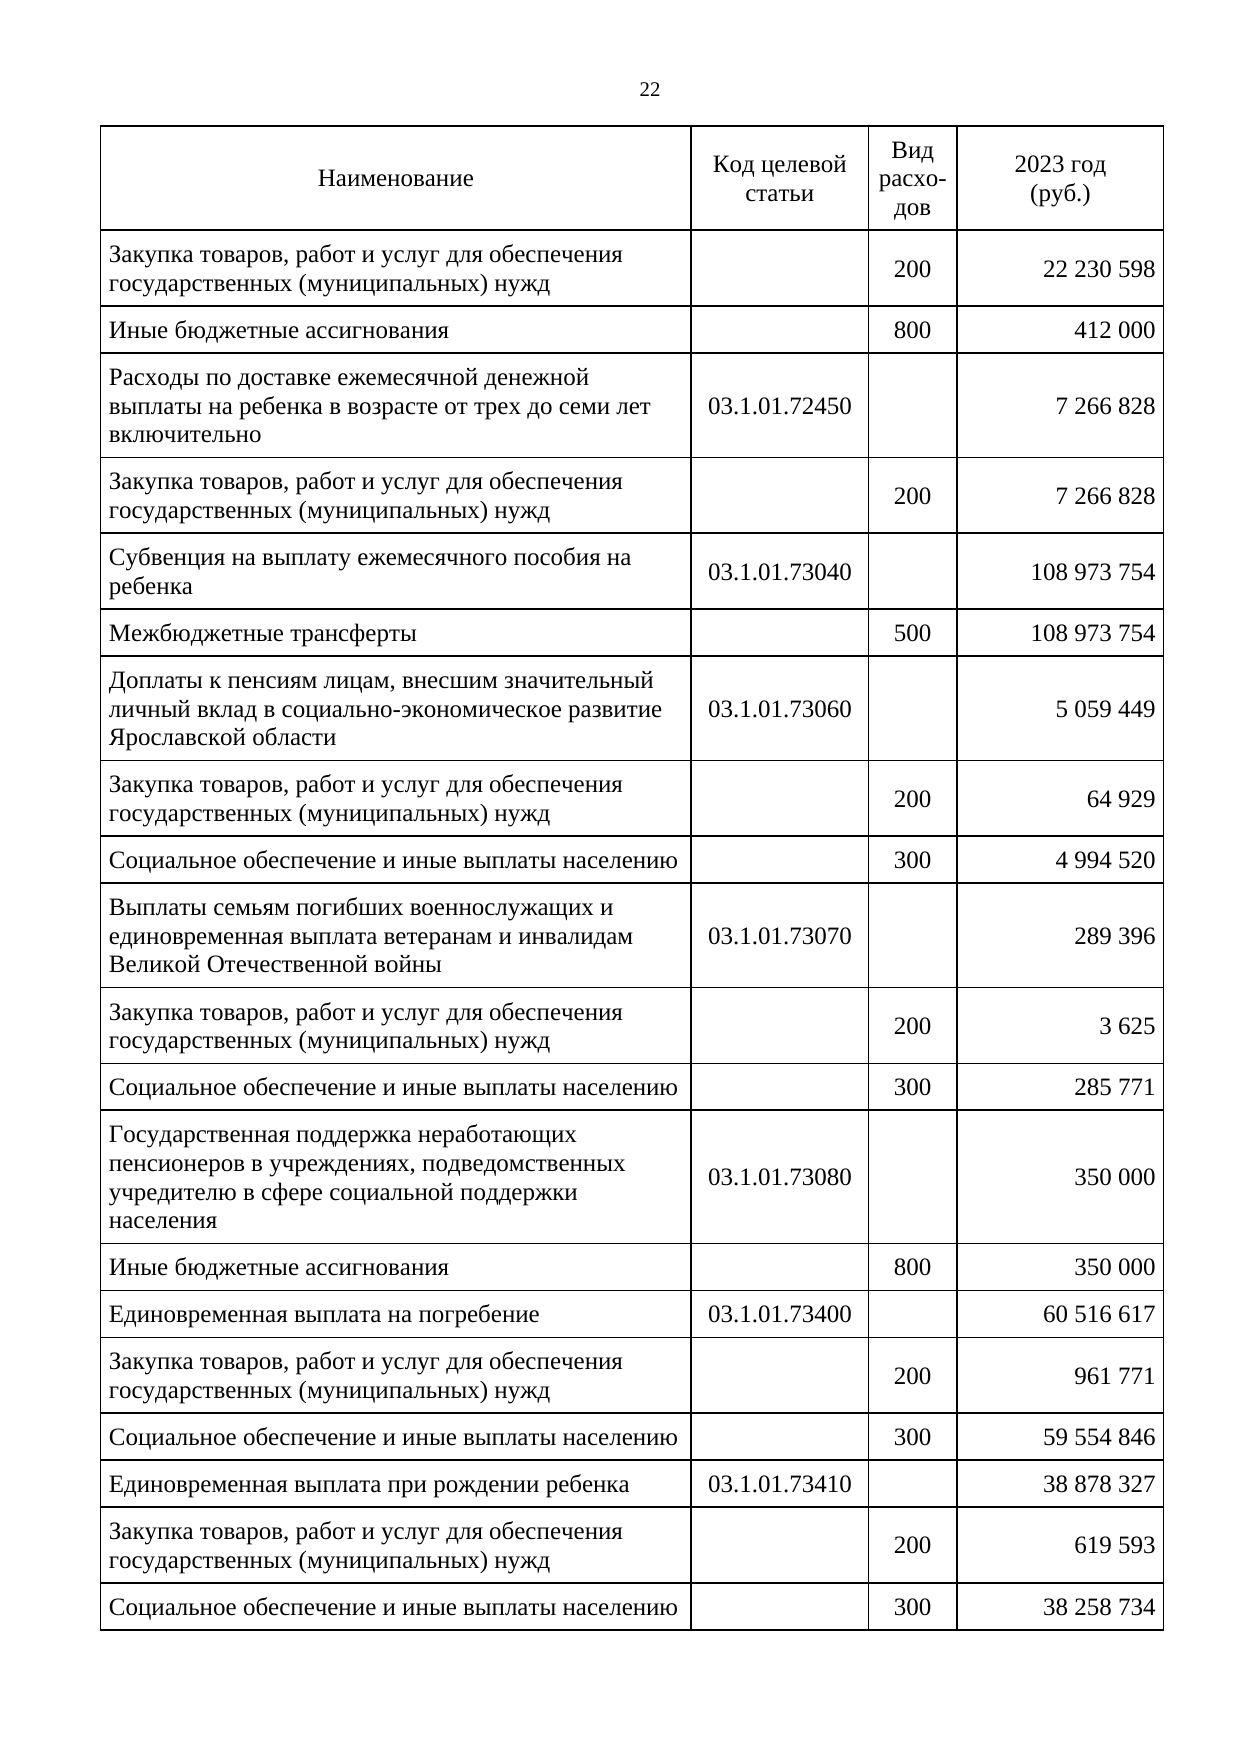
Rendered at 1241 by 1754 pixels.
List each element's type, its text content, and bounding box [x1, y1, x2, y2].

table_cell Иные бюджетные ассигнования [101, 1244, 690, 1289]
table_cell [692, 610, 868, 655]
table_cell 03.1.01.73040 [692, 534, 868, 608]
table_cell Социальное обеспечение и иные выплаты населению [101, 1064, 690, 1109]
table_cell [692, 1338, 868, 1412]
table_cell 200 [869, 1338, 956, 1412]
table_header 2023 год (руб.) [958, 127, 1163, 229]
table_cell [692, 231, 868, 305]
table_cell 22 230 598 [958, 231, 1163, 305]
table_cell Единовременная выплата при рождении ребенка [101, 1461, 690, 1506]
table_header Вид расхо-дов [869, 127, 956, 229]
table_cell 03.1.01.73410 [692, 1461, 868, 1506]
table_cell [869, 534, 956, 608]
table_cell 60 516 617 [958, 1291, 1163, 1337]
table_cell [692, 1584, 868, 1629]
table_cell 412 000 [958, 307, 1163, 352]
table_cell 7 266 828 [958, 458, 1163, 532]
table_cell Социальное обеспечение и иные выплаты населению [101, 1414, 690, 1459]
table_cell [692, 1414, 868, 1459]
table_cell Иные бюджетные ассигнования [101, 307, 690, 352]
table_cell Государственная поддержка неработающих пенсионеров в учреждениях, подведомственных учредителю в сфере социальной поддержки населения [101, 1111, 690, 1243]
table_cell Доплаты к пенсиям лицам, внесшим значительный личный вклад в социально-экономическое развитие Ярославской области [101, 657, 690, 759]
table_cell [692, 761, 868, 835]
table_cell [692, 988, 868, 1062]
table_cell 500 [869, 610, 956, 655]
table_cell Единовременная выплата на погребение [101, 1291, 690, 1337]
table_cell 300 [869, 837, 956, 882]
table_cell 289 396 [958, 884, 1163, 987]
table_cell 200 [869, 1508, 956, 1582]
table_cell 300 [869, 1584, 956, 1629]
table_cell 800 [869, 1244, 956, 1289]
table_cell Субвенция на выплату ежемесячного пособия на ребенка [101, 534, 690, 608]
table_cell 03.1.01.72450 [692, 354, 868, 457]
table_cell Закупка товаров, работ и услуг для обеспечения государственных (муниципальных) нужд [101, 988, 690, 1062]
table_cell 350 000 [958, 1111, 1163, 1243]
table_cell 350 000 [958, 1244, 1163, 1289]
table_header Наименование [101, 127, 690, 229]
table_cell Закупка товаров, работ и услуг для обеспечения государственных (муниципальных) нужд [101, 761, 690, 835]
table_cell Социальное обеспечение и иные выплаты населению [101, 1584, 690, 1629]
table_cell Расходы по доставке ежемесячной денежной выплаты на ребенка в возрасте от трех до семи лет включительно [101, 354, 690, 457]
table_cell [692, 1064, 868, 1109]
table_cell 961 771 [958, 1338, 1163, 1412]
table_cell 300 [869, 1414, 956, 1459]
table_cell [692, 1244, 868, 1289]
table_cell [692, 307, 868, 352]
table_cell [869, 657, 956, 759]
table_cell Закупка товаров, работ и услуг для обеспечения государственных (муниципальных) нужд [101, 231, 690, 305]
table_cell [869, 1291, 956, 1337]
table_cell [869, 884, 956, 987]
table_cell 3 625 [958, 988, 1163, 1062]
table_cell 03.1.01.73060 [692, 657, 868, 759]
table_cell 619 593 [958, 1508, 1163, 1582]
table_cell 285 771 [958, 1064, 1163, 1109]
table_cell Социальное обеспечение и иные выплаты населению [101, 837, 690, 882]
table_cell Выплаты семьям погибших военнослужащих и единовременная выплата ветеранам и инвалидам Великой Отечественной войны [101, 884, 690, 987]
table_cell Закупка товаров, работ и услуг для обеспечения государственных (муниципальных) нужд [101, 458, 690, 532]
table_cell 38 258 734 [958, 1584, 1163, 1629]
table_cell 800 [869, 307, 956, 352]
table_cell 5 059 449 [958, 657, 1163, 759]
table_cell [869, 1111, 956, 1243]
table_cell 200 [869, 761, 956, 835]
table_cell 200 [869, 988, 956, 1062]
table_cell 03.1.01.73400 [692, 1291, 868, 1337]
table_cell [692, 837, 868, 882]
table_cell [869, 354, 956, 457]
table_cell 64 929 [958, 761, 1163, 835]
table_cell [692, 1508, 868, 1582]
table_cell [869, 1461, 956, 1506]
table_cell 108 973 754 [958, 610, 1163, 655]
table_cell Закупка товаров, работ и услуг для обеспечения государственных (муниципальных) нужд [101, 1338, 690, 1412]
table_cell [692, 458, 868, 532]
table_cell 7 266 828 [958, 354, 1163, 457]
table_cell 59 554 846 [958, 1414, 1163, 1459]
table_cell 200 [869, 458, 956, 532]
table_cell 03.1.01.73070 [692, 884, 868, 987]
table_cell 200 [869, 231, 956, 305]
table_cell 108 973 754 [958, 534, 1163, 608]
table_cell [101, 1508, 690, 1582]
table_header Код целевой статьи [692, 127, 868, 229]
table_cell 4 994 520 [958, 837, 1163, 882]
table_cell Межбюджетные трансферты [101, 610, 690, 655]
table_cell 300 [869, 1064, 956, 1109]
table_cell 38 878 327 [958, 1461, 1163, 1506]
table_cell 03.1.01.73080 [692, 1111, 868, 1243]
